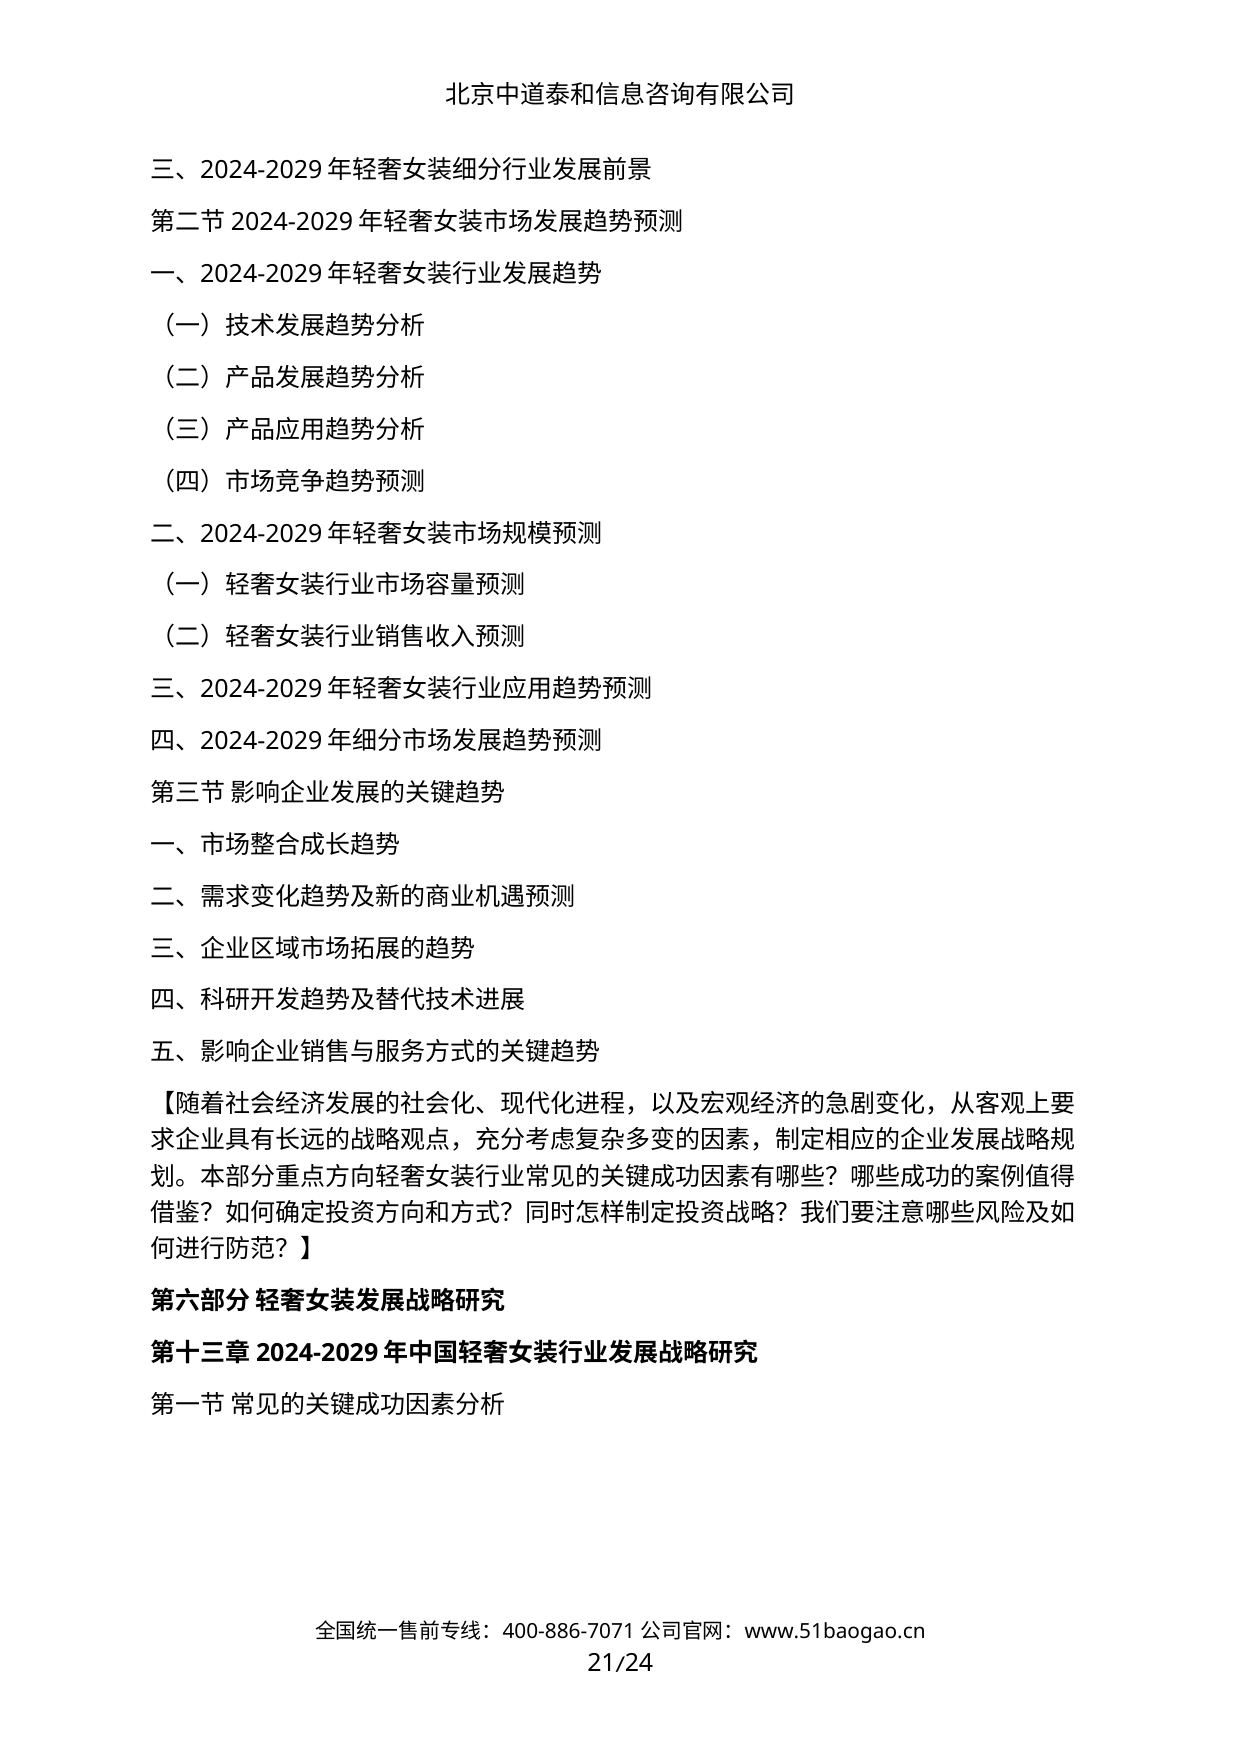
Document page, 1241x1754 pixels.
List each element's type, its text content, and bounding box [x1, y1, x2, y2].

text 第十三章 2024-2029年中国轻奢女装行业发展战略研究 [150, 1332, 1090, 1369]
text 一、2024-2029年轻奢女装行业发展趋势 [150, 254, 1090, 290]
text 第二节 2024-2029年轻奢女装市场发展趋势预测 [150, 202, 1090, 238]
text （一）技术发展趋势分析 [150, 306, 1090, 342]
text （二）产品发展趋势分析 [150, 357, 1090, 394]
text 三、2024-2029年轻奢女装行业应用趋势预测 [150, 669, 1090, 705]
text 第三节 影响企业发展的关键趋势 [150, 772, 1090, 809]
text （三）产品应用趋势分析 [150, 409, 1090, 446]
text 三、2024-2029年轻奢女装细分行业发展前景 [150, 150, 1090, 186]
text 【随着社会经济发展的社会化、现代化进程，以及宏观经济的急剧变化，从客观上要求企业具有长远的战略观点，充分考虑复杂多变的因素，制定相应的企业发展战略规划。本部分重点方向轻奢女装行业常见的关键成功因素有哪些？哪些成功的案例值得借鉴？如何确定投资方向和方式？同时怎样制定投资战略？我们要注意哪些风险及如何进行防范？】 [150, 1084, 1090, 1265]
text （四）市场竞争趋势预测 [150, 461, 1090, 497]
text （二）轻奢女装行业销售收入预测 [150, 617, 1090, 653]
text 三、企业区域市场拓展的趋势 [150, 928, 1090, 964]
text 五、影响企业销售与服务方式的关键趋势 [150, 1032, 1090, 1068]
text 一、市场整合成长趋势 [150, 824, 1090, 861]
text 第一节 常见的关键成功因素分析 [150, 1384, 1090, 1421]
text 四、2024-2029年细分市场发展趋势预测 [150, 721, 1090, 757]
text （一）轻奢女装行业市场容量预测 [150, 565, 1090, 601]
text 四、科研开发趋势及替代技术进展 [150, 980, 1090, 1016]
text 第六部分 轻奢女装发展战略研究 [150, 1281, 1090, 1317]
text 二、需求变化趋势及新的商业机遇预测 [150, 876, 1090, 912]
text 二、2024-2029年轻奢女装市场规模预测 [150, 513, 1090, 549]
